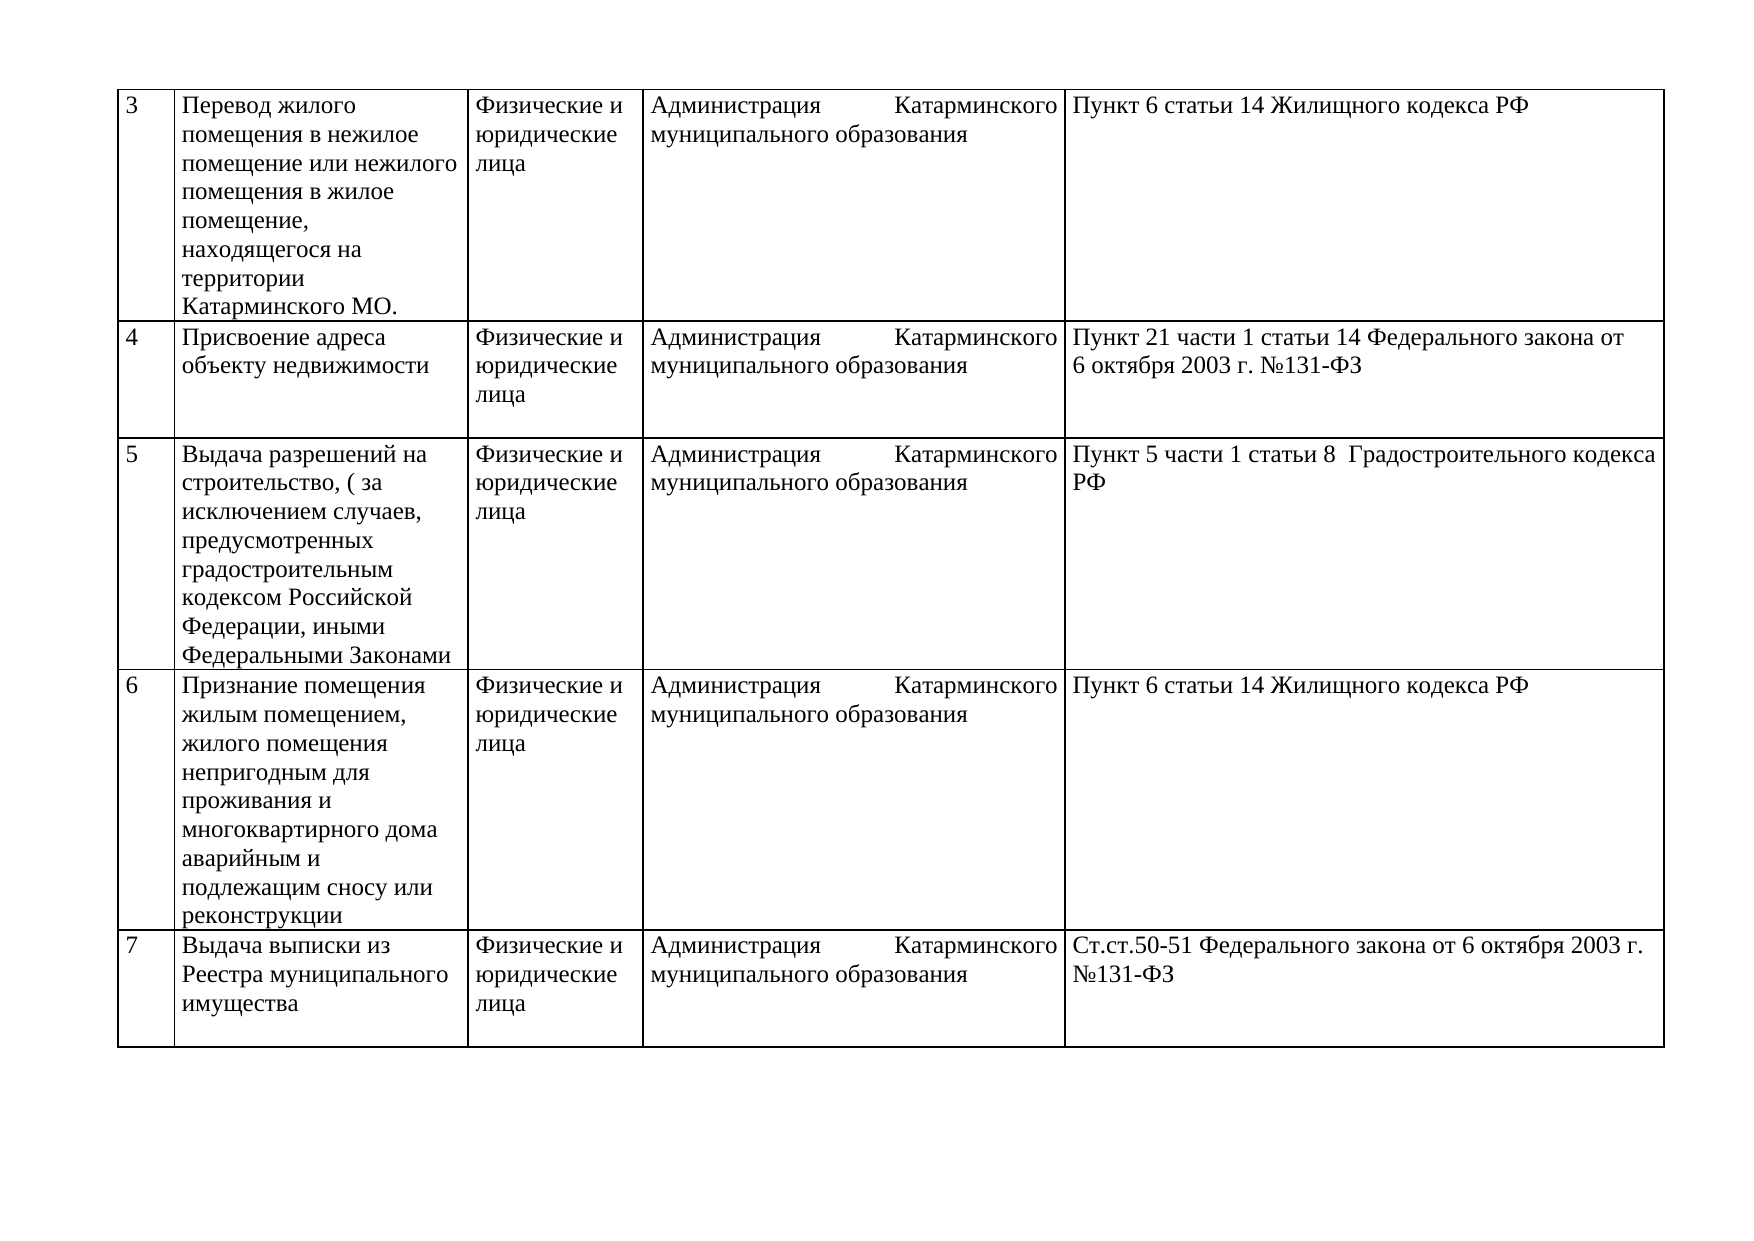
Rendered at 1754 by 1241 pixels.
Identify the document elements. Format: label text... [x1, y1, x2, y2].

table_cell 5 [119, 439, 174, 669]
table_cell Физические и юридические лица [469, 439, 642, 669]
table_cell Администрация Катарминского муниципального образования [644, 322, 1064, 437]
table_cell Пункт 6 статьи 14 Жилищного кодекса РФ [1066, 90, 1663, 320]
table_cell 7 [119, 931, 174, 1046]
table_cell 4 [119, 322, 174, 437]
table_cell Перевод жилого помещения в нежилое помещение или нежилого помещения в жилое помещение, находящегося на территории Катарминского МО. [175, 90, 467, 320]
table_cell Физические и юридические лица [469, 90, 642, 320]
table_cell 3 [119, 90, 174, 320]
table_cell Выдача разрешений на строительство, ( за исключением случаев, предусмотренных градостроительным кодексом Российской Федерации, иными Федеральными Законами [175, 439, 467, 669]
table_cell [469, 931, 642, 1046]
table_cell Физические и юридические лица [469, 670, 642, 929]
table_cell Администрация Катарминского муниципального образования [644, 670, 1064, 929]
table_cell Присвоение адреса объекту недвижимости [175, 322, 467, 437]
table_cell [644, 90, 1064, 320]
table_cell Пункт 21 части 1 статьи 14 Федерального закона от 6 октября . №131-ФЗ [1066, 322, 1663, 437]
table_cell Признание помещения жилым помещением, жилого помещения непригодным для проживания и многоквартирного дома аварийным и подлежащим сносу или реконструкции [175, 670, 467, 929]
table_cell Физические и юридические лица [469, 322, 642, 437]
table_cell Ст.ст.50-51 Федерального закона от 6 октября . №131-ФЗ [1066, 931, 1663, 1046]
table_cell Администрация Катарминского муниципального образования [644, 439, 1064, 669]
table_cell Пункт 6 статьи 14 Жилищного кодекса РФ [1066, 670, 1663, 929]
table_cell 6 [119, 670, 174, 929]
table_cell Выдача выписки из Реестра муниципального имущества [175, 931, 467, 1046]
table_cell Пункт 5 части 1 статьи 8 Градостроительного кодекса РФ [1066, 439, 1663, 669]
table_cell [644, 931, 1064, 1046]
